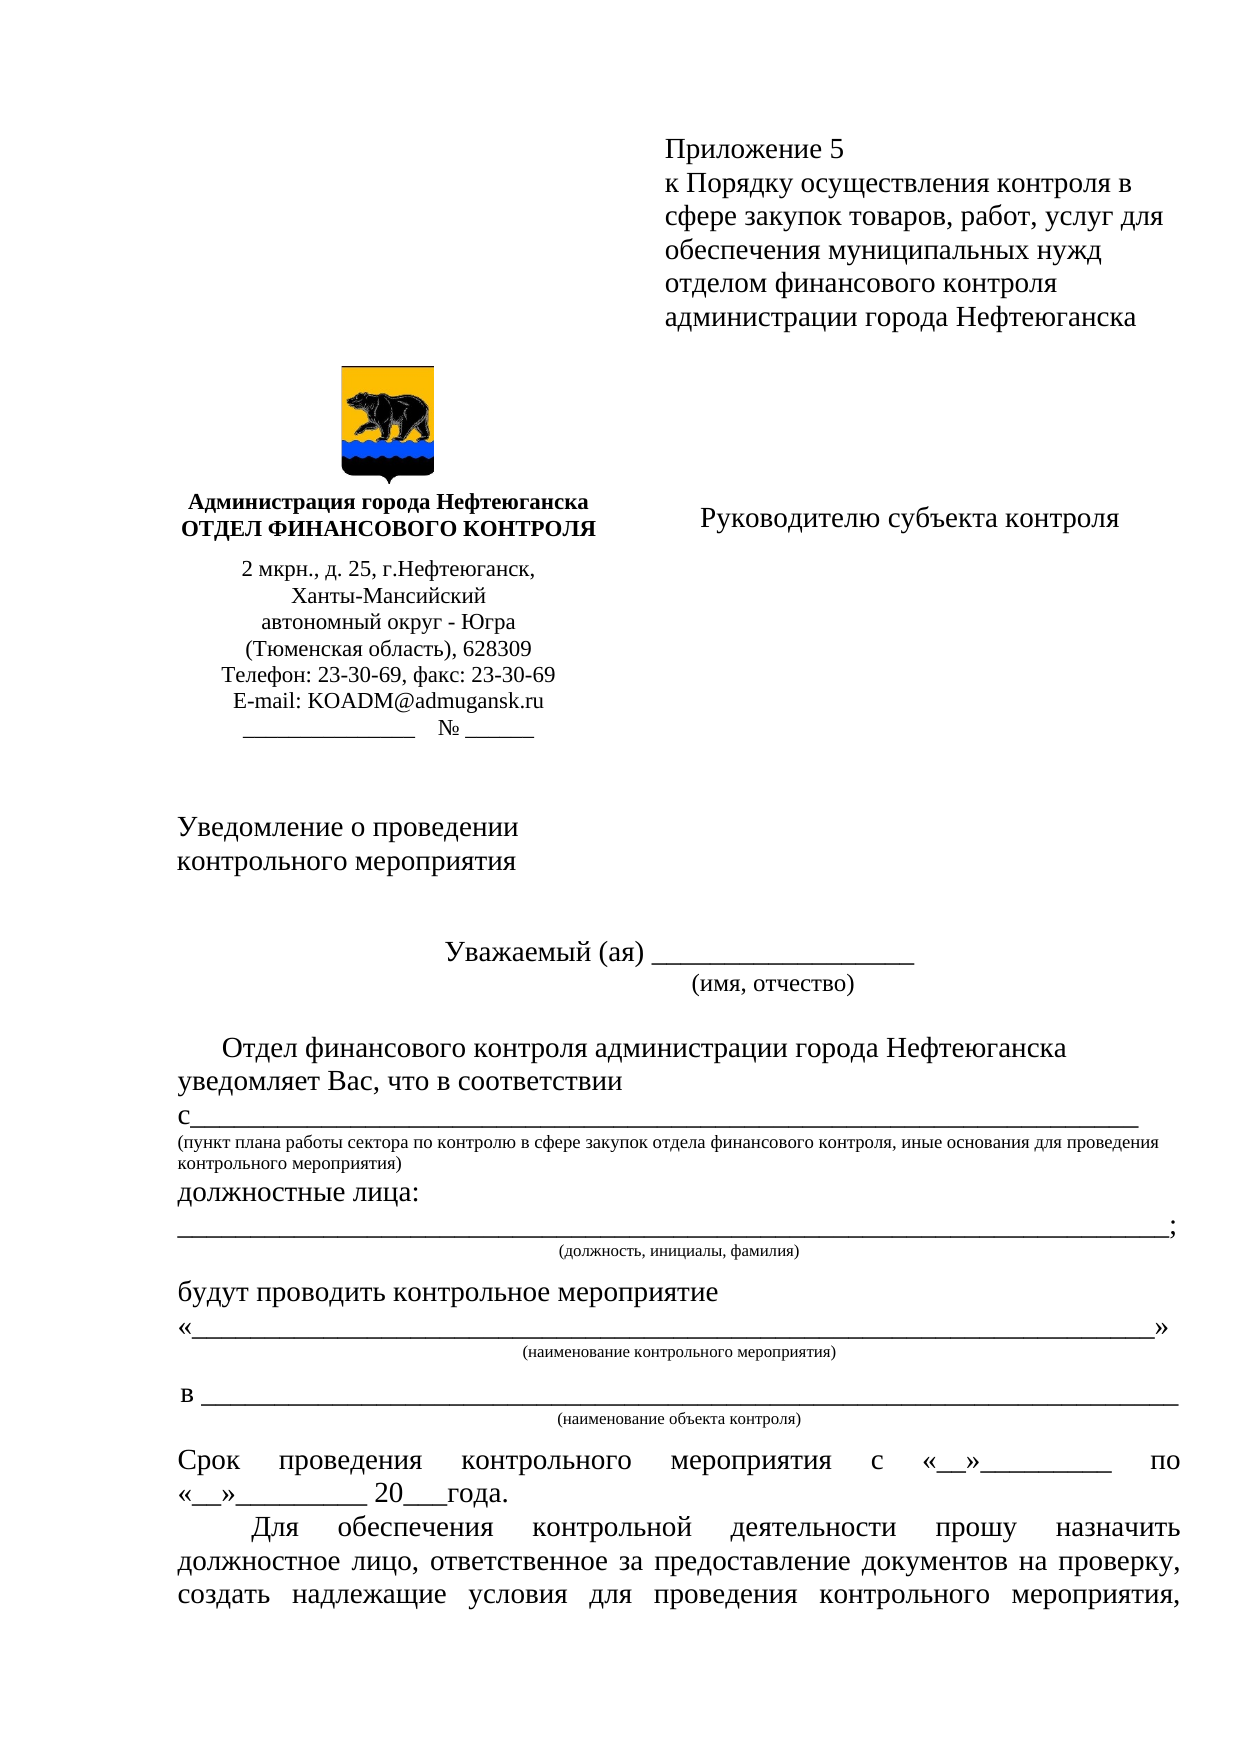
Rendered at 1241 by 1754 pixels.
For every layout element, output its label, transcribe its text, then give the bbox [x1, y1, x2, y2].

text (должность, инициалы, фамилия) [177, 1241, 1181, 1274]
table_header Администрация города Нефтеюганска ОТДЕЛ ФИНАНСОВОГО КОНТРОЛЯ 2 мкрн., д. .Нефтеюганск, Ханты-Мансийский автономный округ - Югра (Тюменская область), 628309 Телефон: 23-30-69, факс: 23-30-69 E-mail: KOADM@admugansk.ru _______________ № ______ Уведомление о проведении контрольного мероприятия [165, 366, 611, 934]
text (наименование контрольного мероприятия) [177, 1341, 1181, 1375]
text (наименование объекта контроля) [177, 1408, 1181, 1442]
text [177, 1509, 1181, 1610]
text (пункт плана работы сектора по контролю в сфере закупок отдела финансового контроля, иные основания для проведения контрольного мероприятия) [177, 1131, 1181, 1174]
text к Порядку осуществления контроля в сфере закупок товаров, работ, услуг для обеспечения муниципальных нужд отделом финансового контроля администрации города Нефтеюганска [664, 165, 1181, 333]
text Уважаемый (ая) __________________ [177, 934, 1181, 968]
text (имя, отчество) [177, 968, 1181, 996]
text Приложение 5 [664, 131, 1181, 165]
text Отдел финансового контроля администрации города Нефтеюганска уведомляет Вас, что в соответствии с_________________________________________________________________ [177, 1030, 1181, 1131]
text ____________________________________________________________________; [177, 1207, 1181, 1241]
picture [340, 366, 434, 482]
text Срок проведения контрольного мероприятия с «__»_________ по «__»_________ 20___года. [177, 1442, 1181, 1509]
text в ___________________________________________________________________ [177, 1375, 1181, 1408]
text будут проводить контрольное мероприятие «__________________________________________________________________» [177, 1274, 1181, 1341]
table_header Руководителю субъекта контроля [611, 366, 1169, 934]
text должностные лица: [177, 1174, 1181, 1207]
